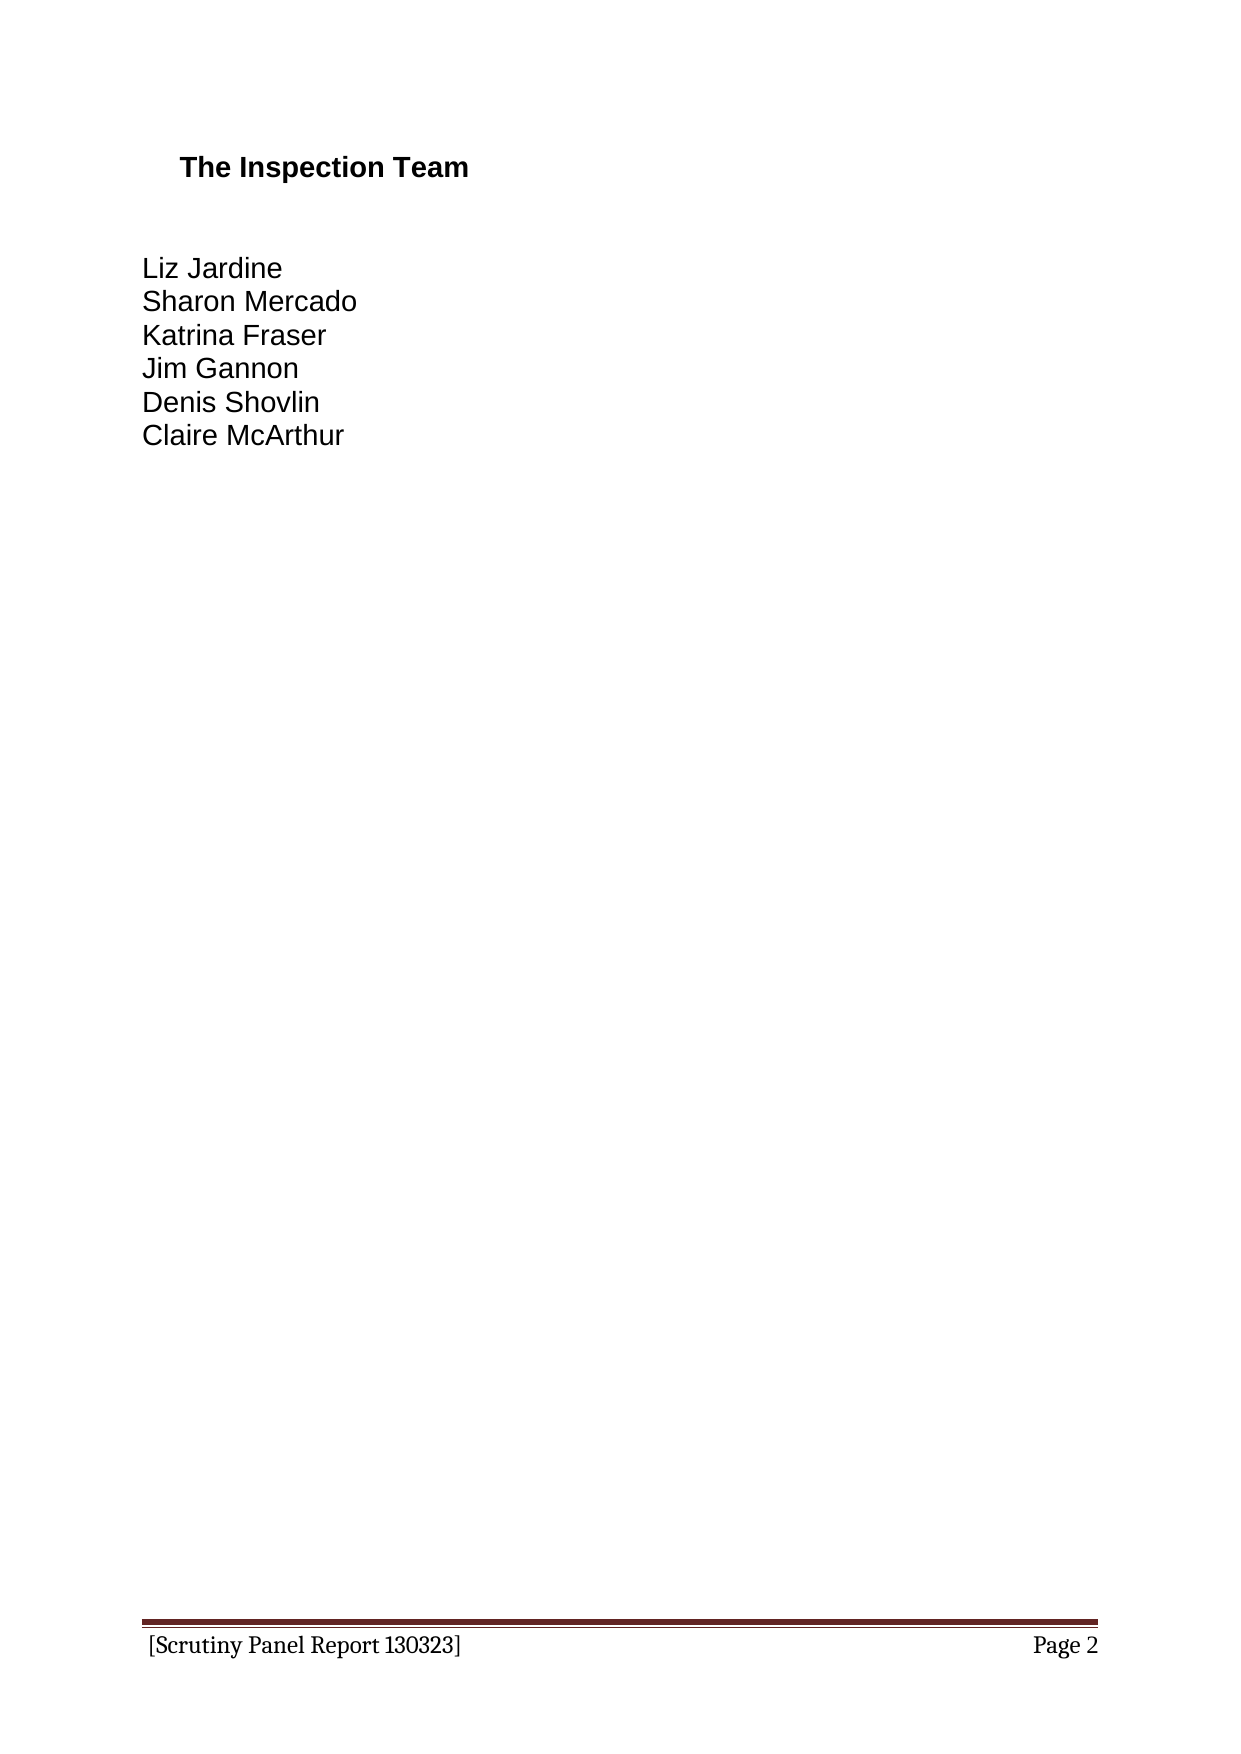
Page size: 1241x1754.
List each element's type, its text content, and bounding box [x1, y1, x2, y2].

text Katrina Fraser [142, 318, 1098, 351]
text Liz Jardine [142, 251, 1098, 284]
subtitle Claire McArthur [142, 418, 1098, 452]
text Jim Gannon [142, 351, 1098, 385]
text Denis Shovlin [142, 385, 1098, 418]
text The Inspection Team [179, 150, 1098, 183]
text Sharon Mercado [142, 284, 1098, 318]
